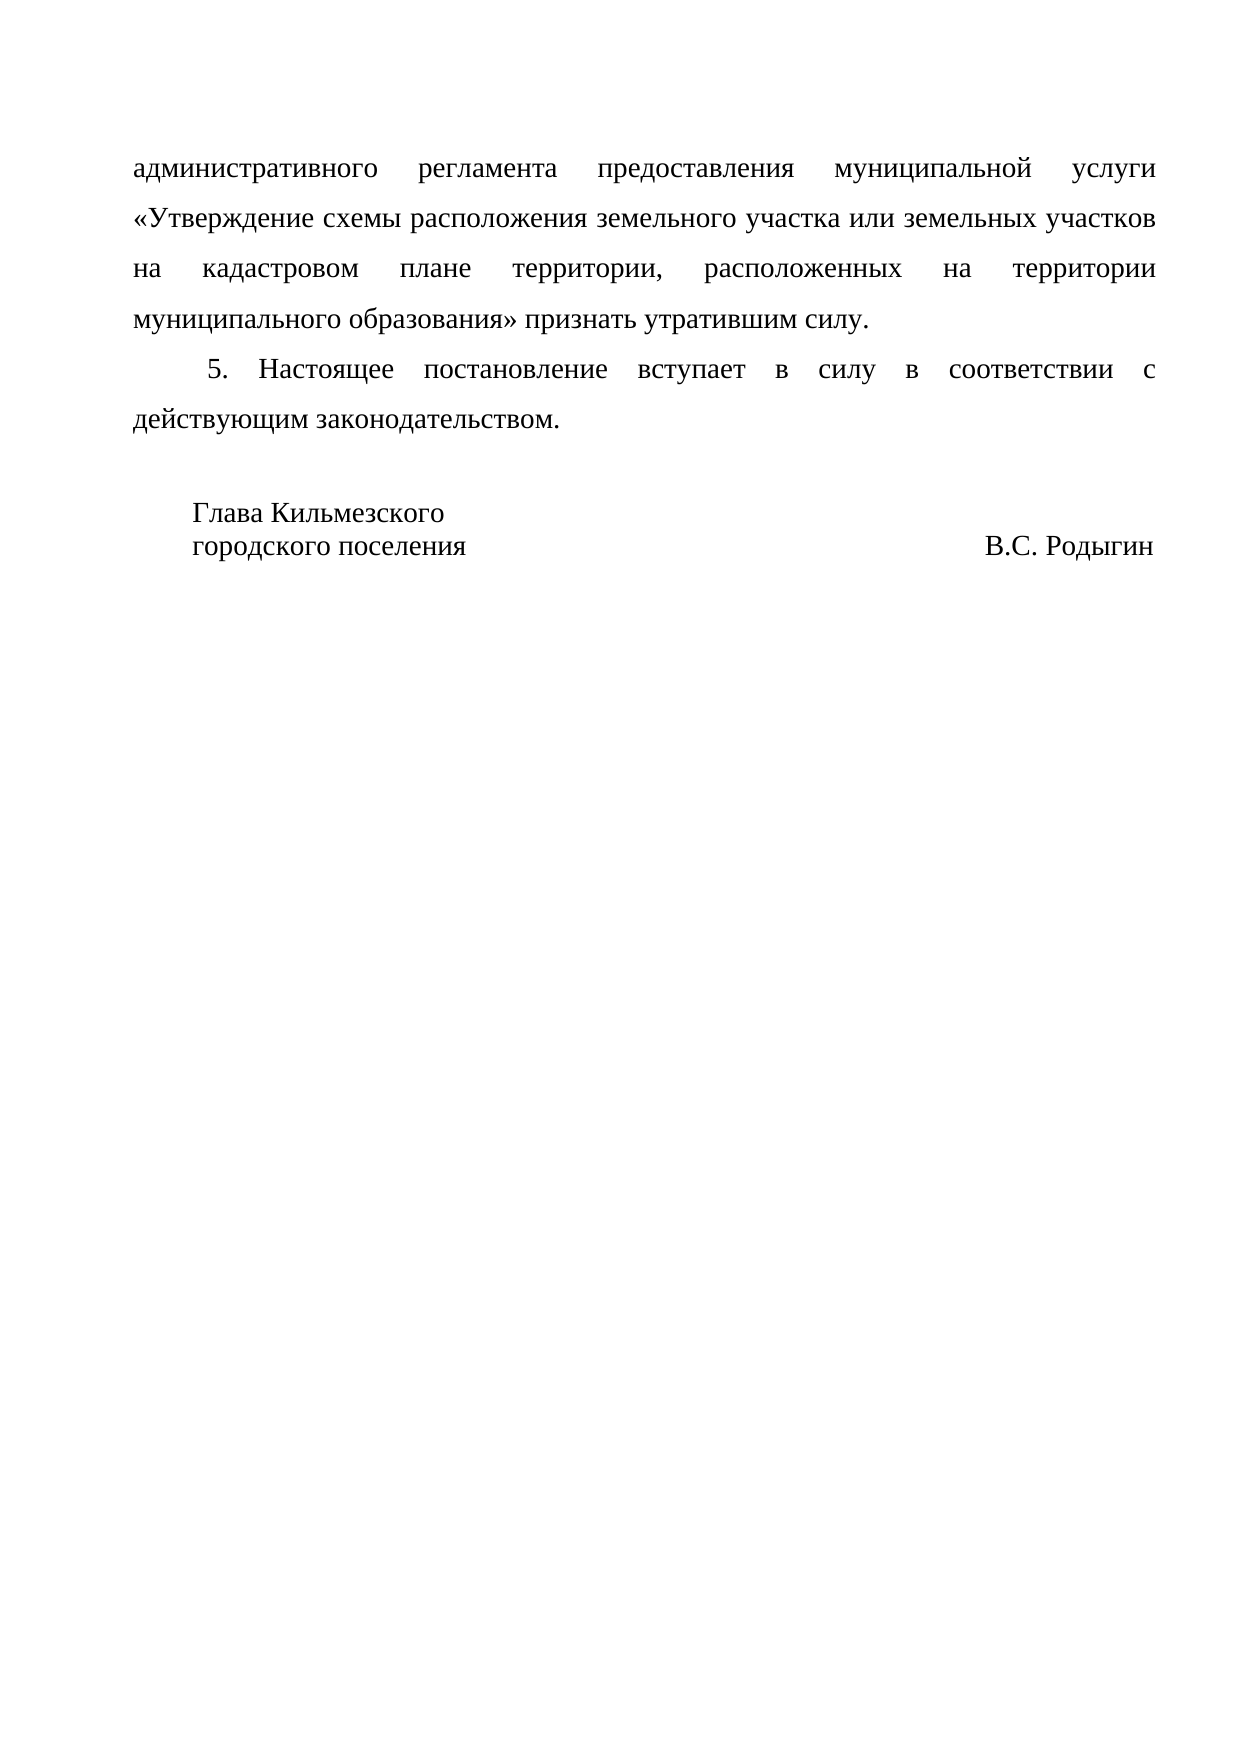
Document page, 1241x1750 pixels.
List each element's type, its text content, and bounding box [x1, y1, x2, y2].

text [133, 150, 1157, 334]
text городского поселения В.С. Родыгин [133, 528, 1157, 562]
text Глава Кильмезского [133, 495, 1157, 528]
text 5. Настоящее постановление вступает в силу в соответствии с действующим законодательством. [133, 351, 1157, 435]
